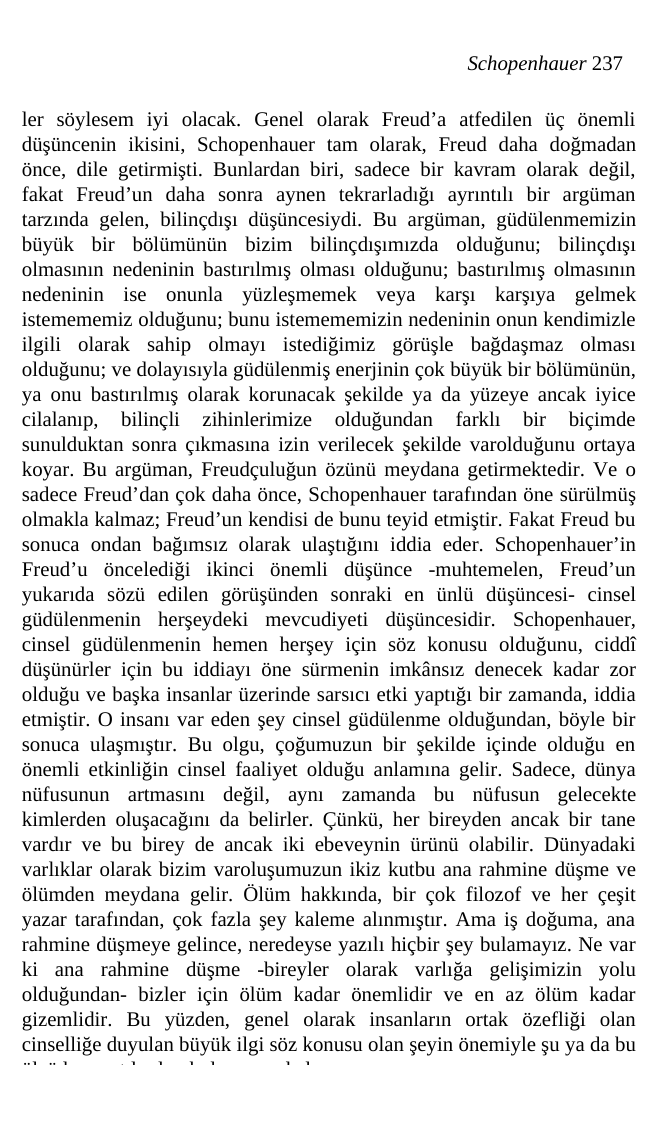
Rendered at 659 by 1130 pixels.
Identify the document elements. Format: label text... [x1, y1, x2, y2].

text ler söylesem iyi olacak. Genel olarak Freud’a atfedilen üç önemli düşüncenin ikisini, Schopenhauer tam olarak, Freud daha doğmadan önce, dile getirmişti. Bunlardan biri, sadece bir kavram olarak değil, fakat Freud’un daha sonra aynen tekrarladığı ayrıntılı bir argüman tarzında gelen, bilinçdışı düşüncesiydi. Bu argüman, güdülenmemizin büyük bir bölümünün bizim bilinçdışımızda olduğunu; bilinçdışı olmasının nedeninin bastırılmış olması olduğunu; bastırılmış olmasının nedeninin ise onunla yüzleşmemek veya karşı karşıya gelmek istemememiz olduğunu; bunu istemememizin nedeninin onun kendimizle ilgili olarak sahip olmayı istediğimiz görüşle bağdaşmaz olması olduğunu; ve dolayısıyla güdülenmiş enerjinin çok büyük bir bölümünün, ya onu bastırılmış olarak korunacak şekilde ya da yüzeye ancak iyice cilalanıp, bilinçli zihinlerimize olduğundan farklı bir biçimde sunulduktan sonra çıkmasına izin verilecek şekilde varolduğunu ortaya koyar. Bu argüman, Freudçuluğun özünü meydana getirmektedir. Ve o sadece Freud’dan çok daha önce, Schopenhauer tarafından öne sürülmüş olmakla kalmaz; Freud’un kendisi de bunu teyid etmiştir. Fakat Freud bu sonuca ondan bağımsız olarak ulaştığını iddia eder. Schopenhauer’in Freud’u öncelediği ikinci önemli düşünce -muhtemelen, Freud’un yukarıda sözü edilen görüşünden sonraki en ünlü düşüncesi- cinsel güdülenmenin herşeydeki mevcudiyeti düşüncesidir. Schopenhauer, cinsel güdülenmenin hemen herşey için söz konusu olduğunu, ciddî düşünürler için bu iddiayı öne sürmenin imkânsız denecek kadar zor olduğu ve başka insanlar üzerinde sarsıcı etki yaptığı bir zamanda, iddia etmiştir. O insanı var eden şey cinsel güdülenme olduğundan, böyle bir sonuca ulaşmıştır. Bu olgu, çoğumuzun bir şekilde içinde olduğu en önemli etkinliğin cinsel faaliyet olduğu anlamına gelir. Sadece, dünya nüfusunun artmasını değil, aynı zamanda bu nüfusun gelecekte kimlerden oluşacağını da belirler. Çünkü, her bireyden ancak bir tane vardır ve bu birey de ancak iki ebeveynin ürünü olabilir. Dünyadaki varlıklar olarak bizim varoluşumuzun ikiz kutbu ana rahmine düşme ve ölümden meydana gelir. Ölüm hakkında, bir çok filozof ve her çeşit yazar tarafından, çok fazla şey kaleme alınmıştır. Ama iş doğuma, ana rahmine düşmeye gelince, neredeyse yazılı hiçbir şey bulamayız. Ne var ki ana rahmine düşme -bireyler olarak varlığa gelişimizin yolu olduğundan- bizler için ölüm kadar önemlidir ve en az ölüm kadar gizemlidir. Bu yüzden, genel olarak insanların ortak özefliği olan cinselliğe duyulan büyük ilgi söz konusu olan şeyin önemiyle şu ya da bu ölçüde orantılı olmak durumundadır.. [22, 106, 637, 1065]
text Schopenhauer 237 [467, 53, 623, 74]
